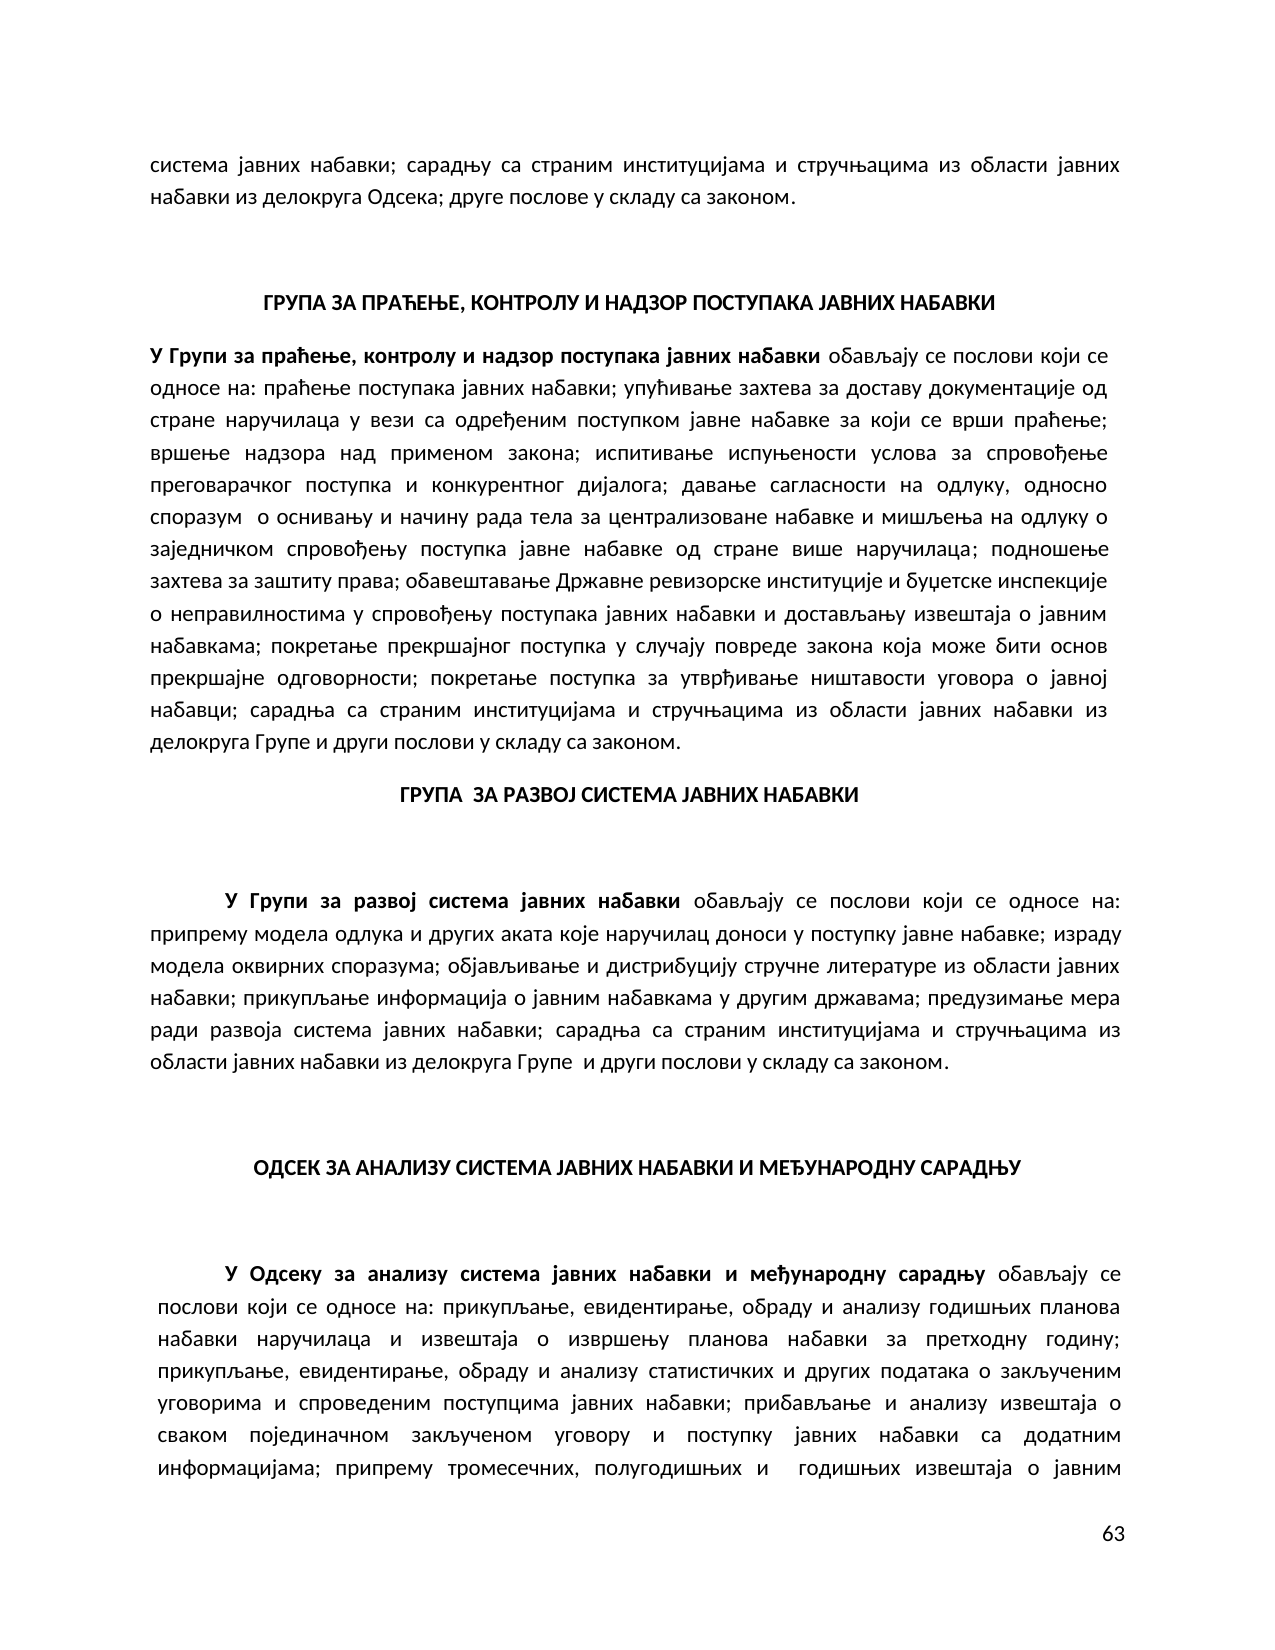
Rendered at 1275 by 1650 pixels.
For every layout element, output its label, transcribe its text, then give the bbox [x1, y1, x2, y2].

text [157, 1259, 1122, 1481]
text У Групи за праћење, контролу и надзор поступака јавних набавки обављају се послови који се односе на: праћење поступака јавних набавки; упућивање захтева за доставу документације од стране наручилаца у вези са одређеним поступком јавне набавке за који се врши праћење; вршење надзора над применом закона; испитивање испуњености услова за спровођење преговарачког поступка и конкурентног дијалога; давање сагласности на одлуку, односно споразум о оснивању и начину рада тела за централизоване набавке и мишљења на одлуку о заједничком спровођењу поступка јавне набавке од стране више наручилаца; подношење захтева за заштиту права; обавештавање Државне ревизорске институције и буџетске инспекције о неправилностима у спровођењу поступака јавних набавки и достављању извештаја о јавним набавкама; покретање прекршајног поступка у случају повреде закона која може бити основ прекршајне одговорности; покретање поступка за утврђивање ништавости уговора о јавној набавци; сарадња са страним институцијама и стручњацима из области јавних набавки из делокруга Групе и други послови у складу са законом. [150, 341, 1109, 756]
text ОДСЕК ЗА АНАЛИЗУ СИСТЕМА ЈАВНИХ НАБАВКИ И МЕЂУНАРОДНУ САРАДЊУ [150, 1153, 1125, 1182]
text У Групи за развој система јавних набавки обављају се послови који се односе на: припрему модела одлука и других аката које наручилац доноси у поступку јавне набавке; израду модела оквирних споразума; објављивање и дистрибуцију стручне литературе из области јавних набавки; прикупљање информација о јавним набавкама у другим државама; предузимање мера ради развоја система јавних набавки; сарадња са страним институцијама и стручњацима из области јавних набавки из делокруга Групе и други послови у складу са законом. [150, 887, 1122, 1076]
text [150, 150, 1122, 210]
text ГРУПА ЗА РАЗВОЈ СИСТЕМА ЈАВНИХ НАБАВКИ [150, 781, 1109, 808]
text ГРУПА ЗА ПРАЋЕЊЕ, КОНТРОЛУ И НАДЗОР ПОСТУПАКА ЈАВНИХ НАБАВКИ [150, 288, 1109, 316]
